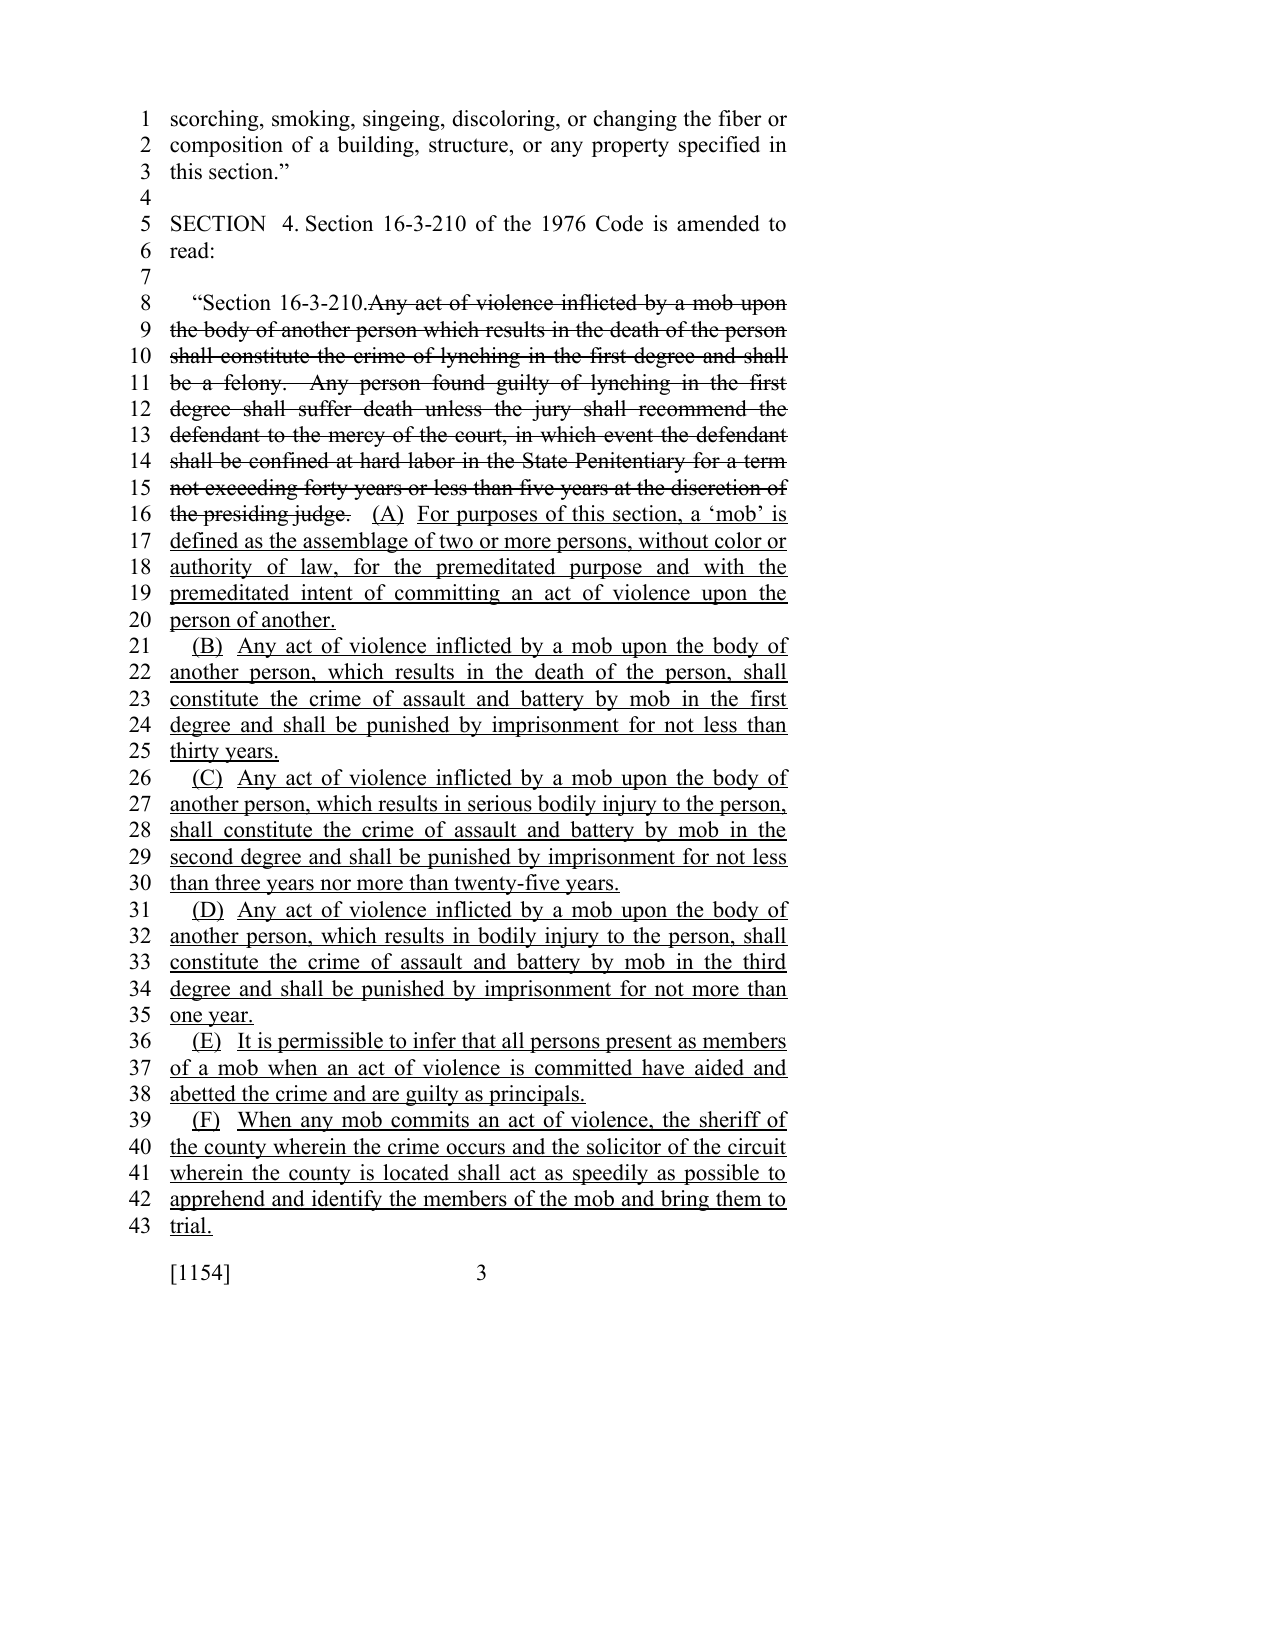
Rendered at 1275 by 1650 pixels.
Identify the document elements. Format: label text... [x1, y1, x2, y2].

text (E) It is permissible to infer that all persons present as members of a mob when an act of violence is committed have aided and abetted the crime and are guilty as principals. [169, 1027, 787, 1077]
text (D) Any act of violence inflicted by a mob upon the body of another person, which results in bodily injury to the person, shall constitute the crime of assault and battery by mob in the third degree and shall be punished by imprisonment for not more than one year. [169, 999, 787, 1027]
text (B) Any act of violence inflicted by a mob upon the body of another person, which results in the death of the person, shall constitute the crime of assault and battery by mob in the first degree and shall be punished by imprisonment for not less than thirty years. [169, 632, 787, 681]
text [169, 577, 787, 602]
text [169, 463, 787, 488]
text (C) Any act of violence inflicted by a mob upon the body of another person, which results in serious bodily injury to the person, shall constitute the crime of assault and battery by mob in the second degree and shall be punished by imprisonment for not less than three years nor more than twenty-five years. [169, 764, 787, 813]
text (B) Any act of violence inflicted by a mob upon the body of another person, which results in the death of the person, shall constitute the crime of assault and battery by mob in the first degree and shall be punished by imprisonment for not less than thirty years. [169, 735, 787, 764]
text (B) Any act of violence inflicted by a mob upon the body of another person, which results in the death of the person, shall constitute the crime of assault and battery by mob in the first degree and shall be punished by imprisonment for not less than thirty years. [169, 682, 787, 708]
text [169, 105, 787, 184]
text (E) It is permissible to infer that all persons present as members of a mob when an act of violence is committed have aided and abetted the crime and are guilty as principals. [169, 1078, 787, 1106]
text SECTION 4. Section 16-3-210 of the 1976 Code is amended to read: [169, 210, 787, 263]
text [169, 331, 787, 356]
text (D) Any act of violence inflicted by a mob upon the body of another person, which results in bodily injury to the person, shall constitute the crime of assault and battery by mob in the third degree and shall be punished by imprisonment for not more than one year. [169, 896, 787, 945]
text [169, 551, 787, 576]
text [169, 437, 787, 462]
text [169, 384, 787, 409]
text (F) When any mob commits an act of violence, the sheriff of the county wherein the crime occurs and the solicitor of the circuit wherein the county is located shall act as speedily as possible to apprehend and identify the members of the mob and bring them to trial. [169, 1209, 787, 1238]
text (F) When any mob commits an act of violence, the sheriff of the county wherein the crime occurs and the solicitor of the circuit wherein the county is located shall act as speedily as possible to apprehend and identify the members of the mob and bring them to trial. [169, 1106, 787, 1156]
text (D) Any act of violence inflicted by a mob upon the body of another person, which results in bodily injury to the person, shall constitute the crime of assault and battery by mob in the third degree and shall be punished by imprisonment for not more than one year. [169, 972, 787, 998]
